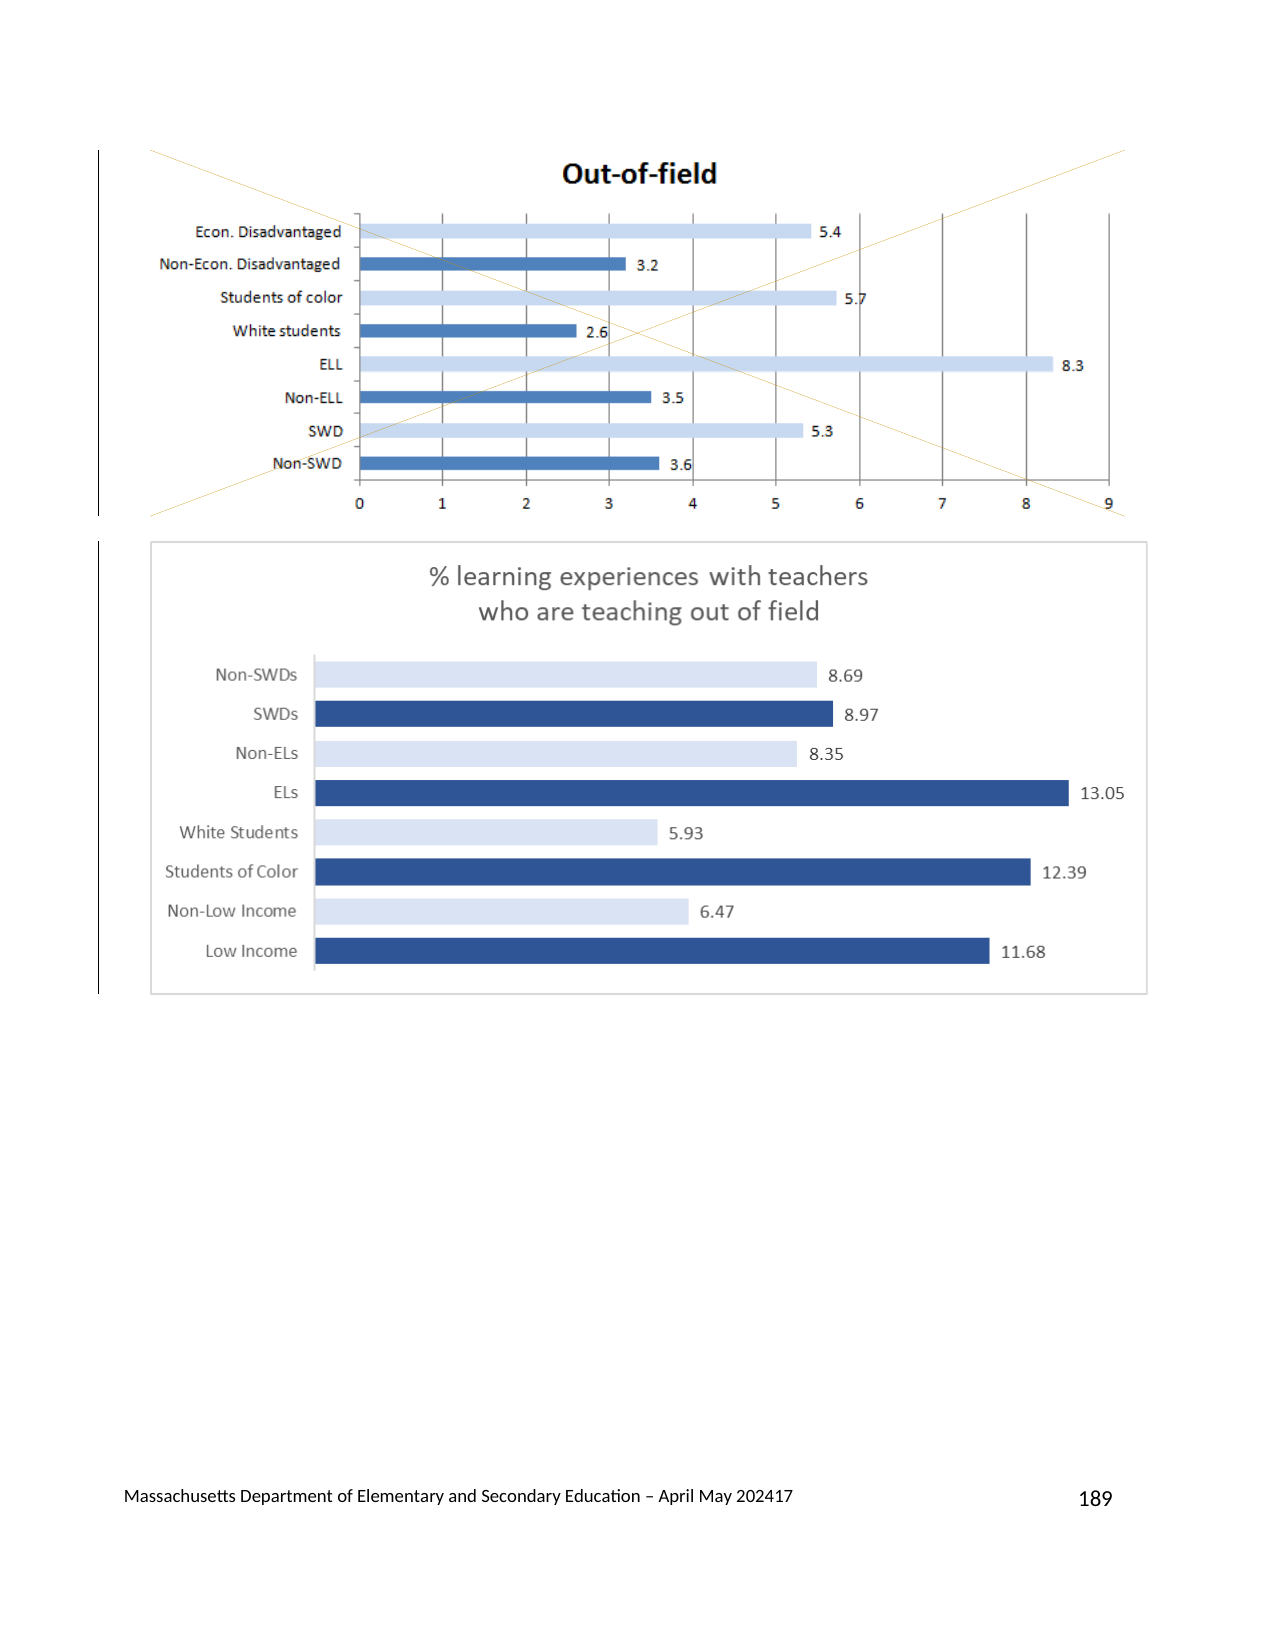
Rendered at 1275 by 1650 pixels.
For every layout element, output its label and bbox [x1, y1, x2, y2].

picture [153, 150, 1121, 332]
picture [641, 151, 1125, 515]
picture [151, 334, 1123, 517]
picture [150, 151, 634, 515]
picture [150, 541, 1148, 995]
